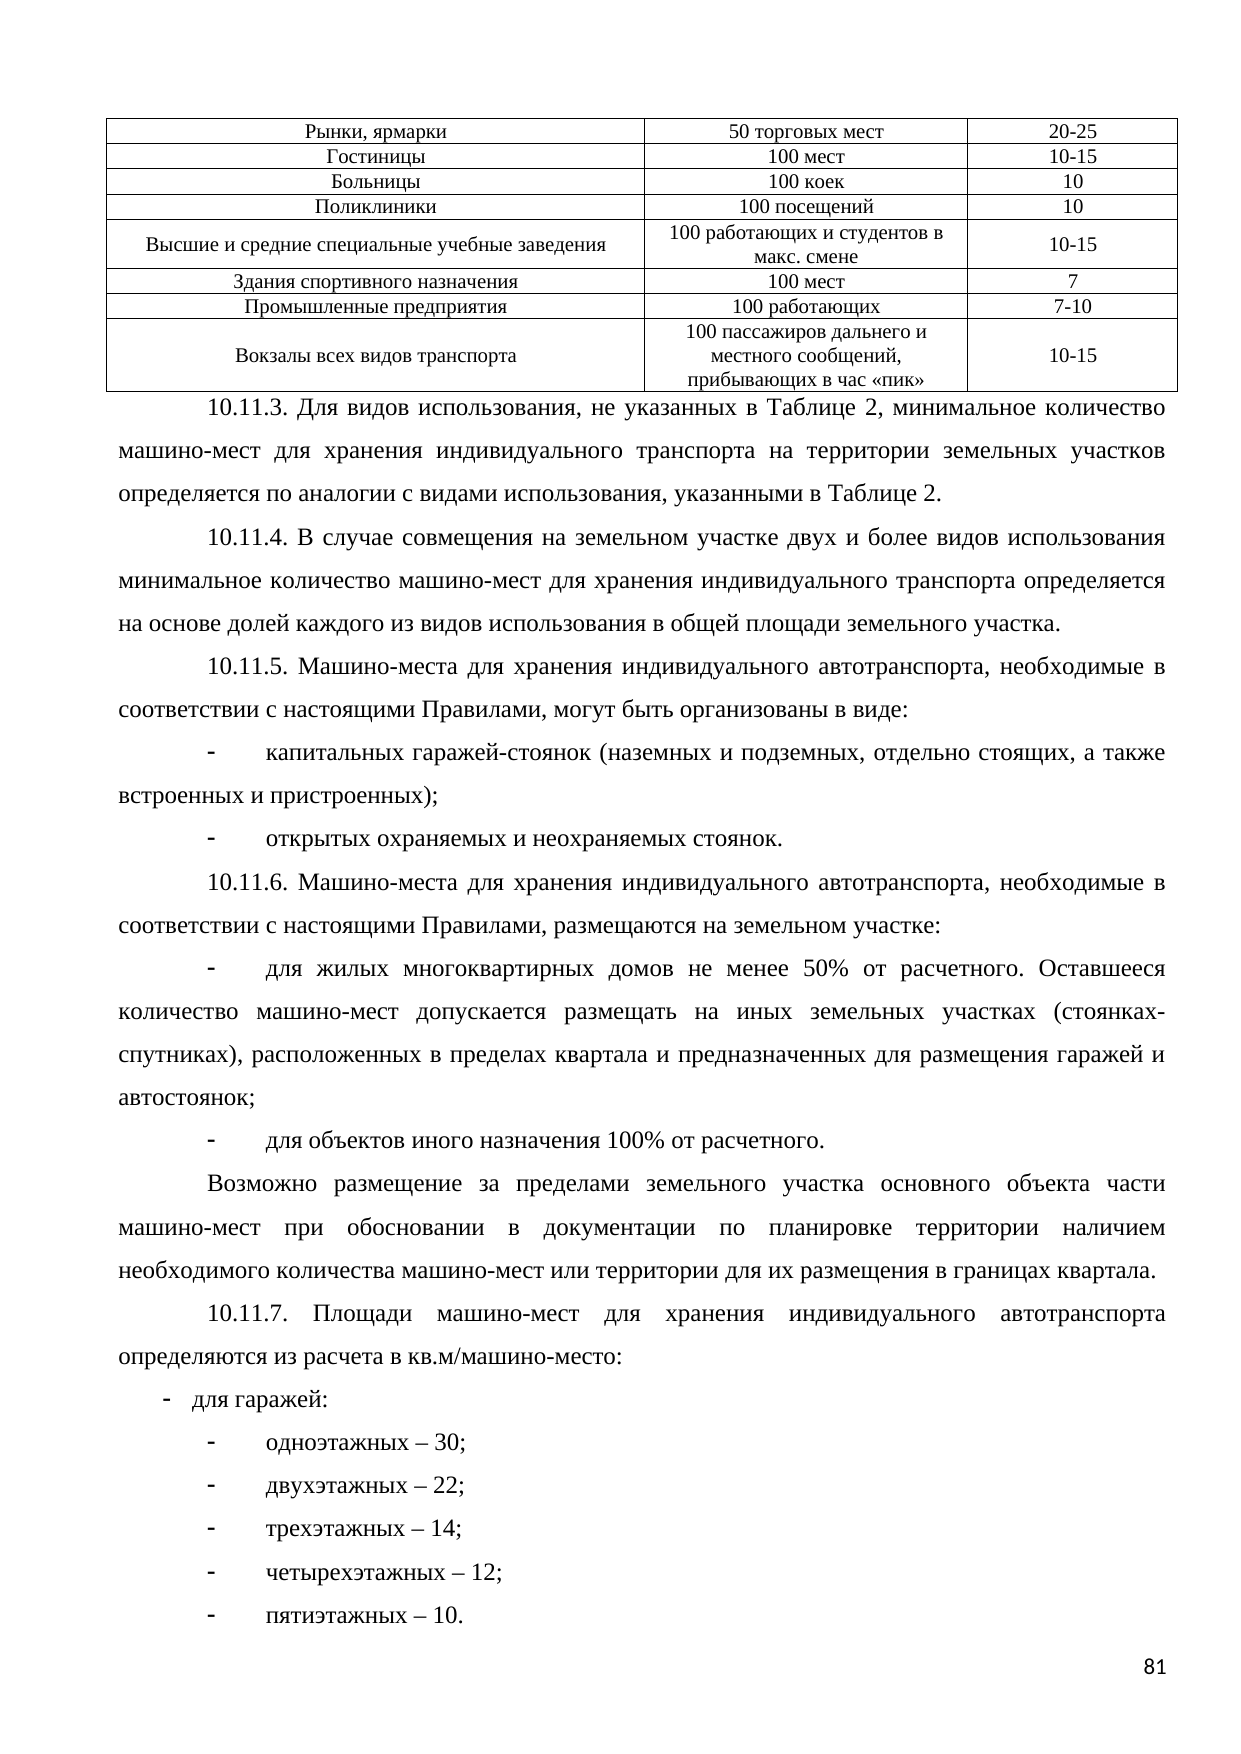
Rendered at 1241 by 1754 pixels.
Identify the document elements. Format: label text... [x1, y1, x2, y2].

list для жилых многоквартирных домов не менее 50% от расчетного. Оставшееся количество машино-мест допускается размещать на иных земельных участках (стоянках-спутниках), расположенных в пределах квартала и предназначенных для размещения гаражей и автостоянок; [118, 953, 1167, 1111]
table_cell 100 мест [645, 144, 967, 168]
table_cell 100 работающих и студентов в макс. смене [645, 220, 967, 268]
table_cell 100 коек [645, 169, 967, 193]
text Возможно размещение за пределами земельного участка основного объекта части машино-мест при обосновании в документации по планировке территории наличием необходимого количества машино-мест или территории для их размещения в границах квартала. [118, 1168, 1167, 1283]
table_cell 10-15 [968, 144, 1177, 168]
list открытых охраняемых и неохраняемых стоянок. [118, 823, 1167, 852]
list капитальных гаражей-стоянок (наземных и подземных, отдельно стоящих, а также встроенных и пристроенных); [118, 737, 1167, 809]
table_cell Рынки, ярмарки [107, 119, 644, 143]
list пятиэтажных – 10. [118, 1600, 1167, 1628]
table_cell 100 работающих [645, 294, 967, 318]
text 10.11.4. В случае совмещения на земельном участке двух и более видов использования минимальное количество машино-мест для хранения индивидуального транспорта определяется на основе долей каждого из видов использования в общей площади земельного участка. [118, 522, 1167, 637]
table_cell Гостиницы [107, 144, 644, 168]
table_cell Вокзалы всех видов транспорта [107, 319, 644, 391]
text 10.11.6. Машино-места для хранения индивидуального автотранспорта, необходимые в соответствии с настоящими Правилами, размещаются на земельном участке: [118, 867, 1167, 938]
table_cell 7 [968, 269, 1177, 293]
list трехэтажных – 14; [118, 1513, 1167, 1542]
text 10.11.5. Машино-места для хранения индивидуального автотранспорта, необходимые в соответствии с настоящими Правилами, могут быть организованы в виде: [118, 651, 1167, 723]
table_cell 10 [968, 169, 1177, 193]
table_cell 10-15 [968, 220, 1177, 268]
table_cell 10 [968, 195, 1177, 218]
table_cell 100 пассажиров дальнего и местного сообщений, прибывающих в час «пик» [645, 319, 967, 391]
table_cell 100 мест [645, 269, 967, 293]
table_cell Здания спортивного назначения [107, 269, 644, 293]
list одноэтажных – 30; [118, 1427, 1167, 1456]
list четырехэтажных – 12; [118, 1557, 1167, 1585]
table_cell 10-15 [968, 319, 1177, 391]
list двухэтажных – 22; [118, 1470, 1167, 1499]
list для объектов иного назначения 100% от расчетного. [118, 1125, 1167, 1154]
table_cell 100 посещений [645, 195, 967, 218]
text 10.11.7. Площади машино-мест для хранения индивидуального автотранспорта определяются из расчета в кв.м/машино-место: [118, 1298, 1167, 1370]
table_cell 50 торговых мест [645, 119, 967, 143]
list для гаражей: [118, 1384, 1167, 1413]
table_cell Поликлиники [107, 195, 644, 218]
table_cell Высшие и средние специальные учебные заведения [107, 220, 644, 268]
table_cell 7-10 [968, 294, 1177, 318]
text 10.11.3. Для видов использования, не указанных в Таблице 2, минимальное количество машино-мест для хранения индивидуального транспорта на территории земельных участков определяется по аналогии с видами использования, указанными в Таблице 2. [118, 392, 1167, 507]
table_cell Промышленные предприятия [107, 294, 644, 318]
table_cell 20-25 [968, 119, 1177, 143]
table_cell Больницы [107, 169, 644, 193]
